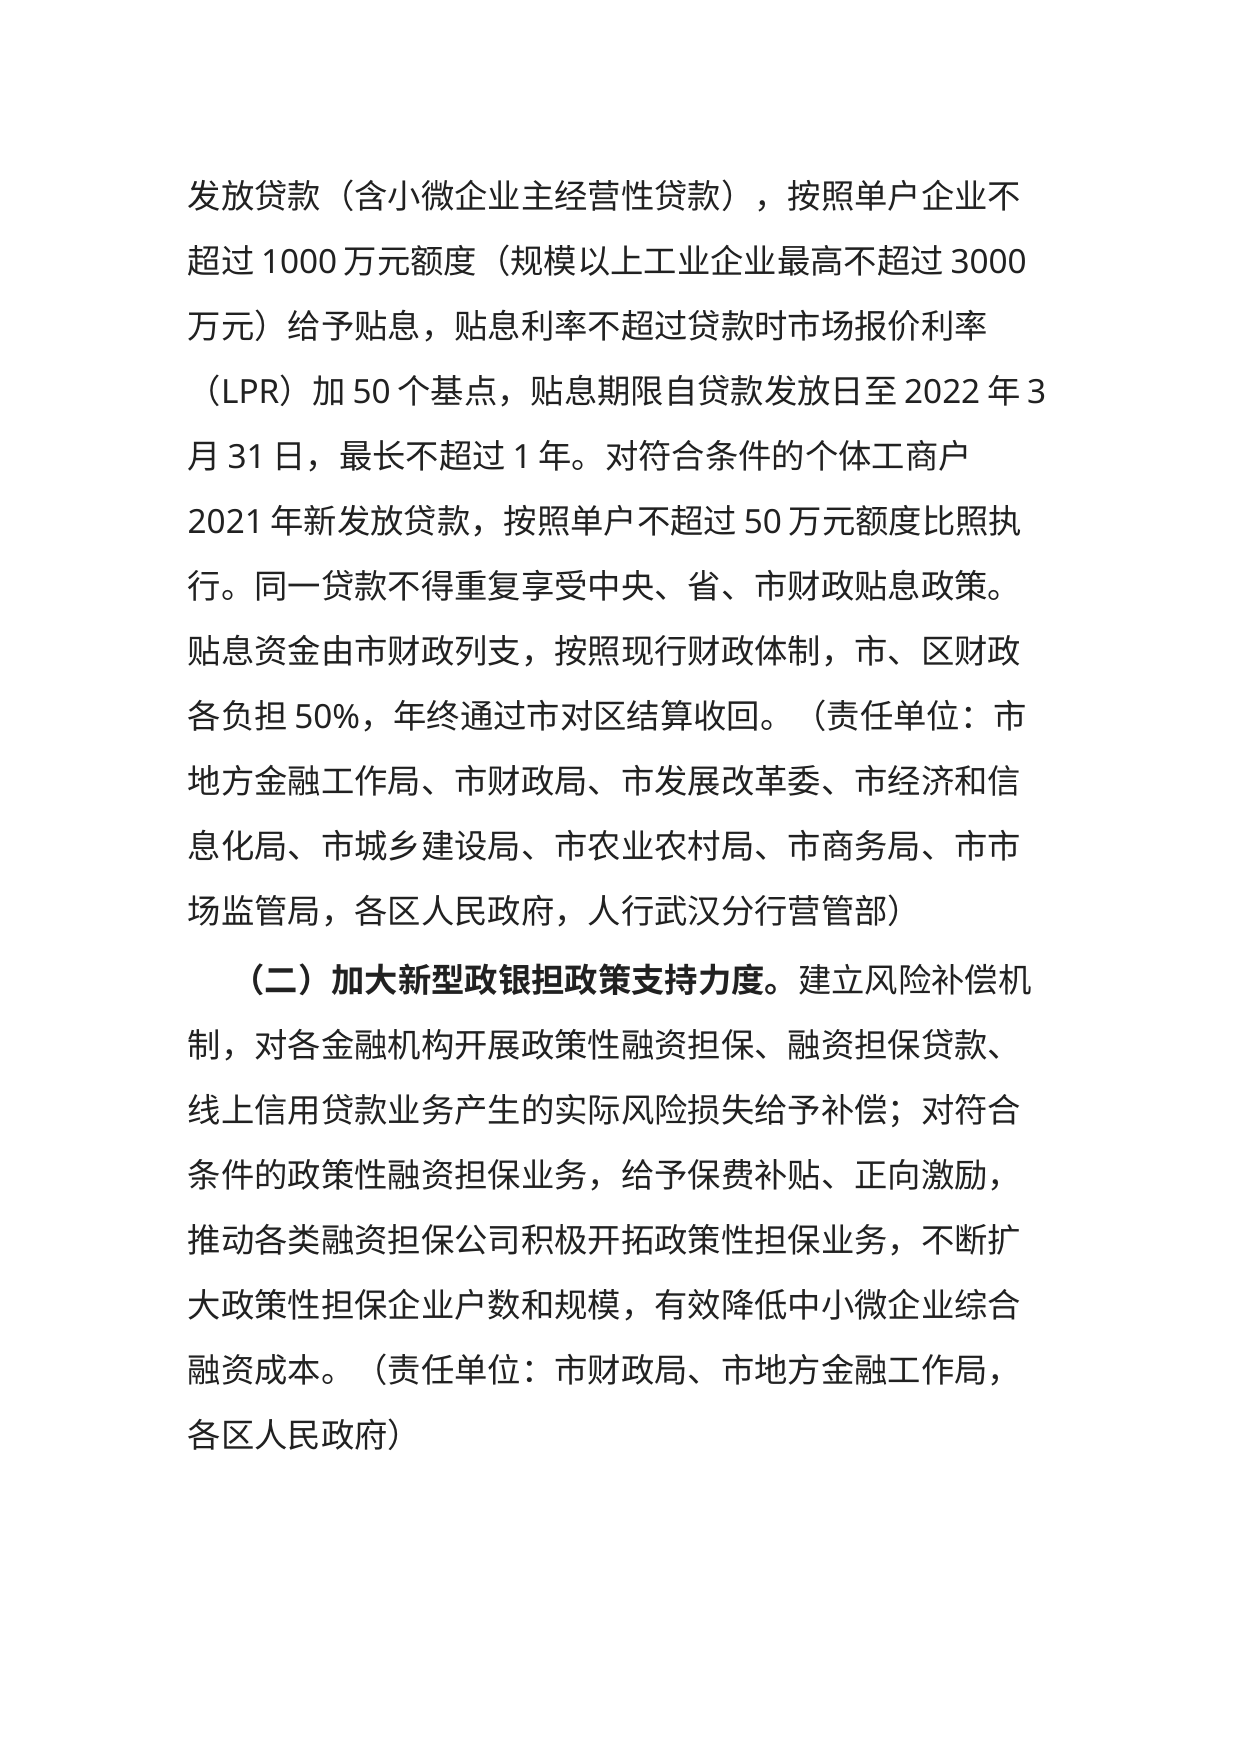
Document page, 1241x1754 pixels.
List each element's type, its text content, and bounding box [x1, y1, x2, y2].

text （二）加大新型政银担政策支持力度。建立风险补偿机制，对各金融机构开展政策性融资担保、融资担保贷款、线上信用贷款业务产生的实际风险损失给予补偿；对符合条件的政策性融资担保业务，给予保费补贴、正向激励，推动各类融资担保公司积极开拓政策性担保业务，不断扩大政策性担保企业户数和规模，有效降低中小微企业综合融资成本。（责任单位：市财政局、市地方金融工作局，各区人民政府） [187, 945, 1053, 1465]
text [187, 162, 1053, 942]
